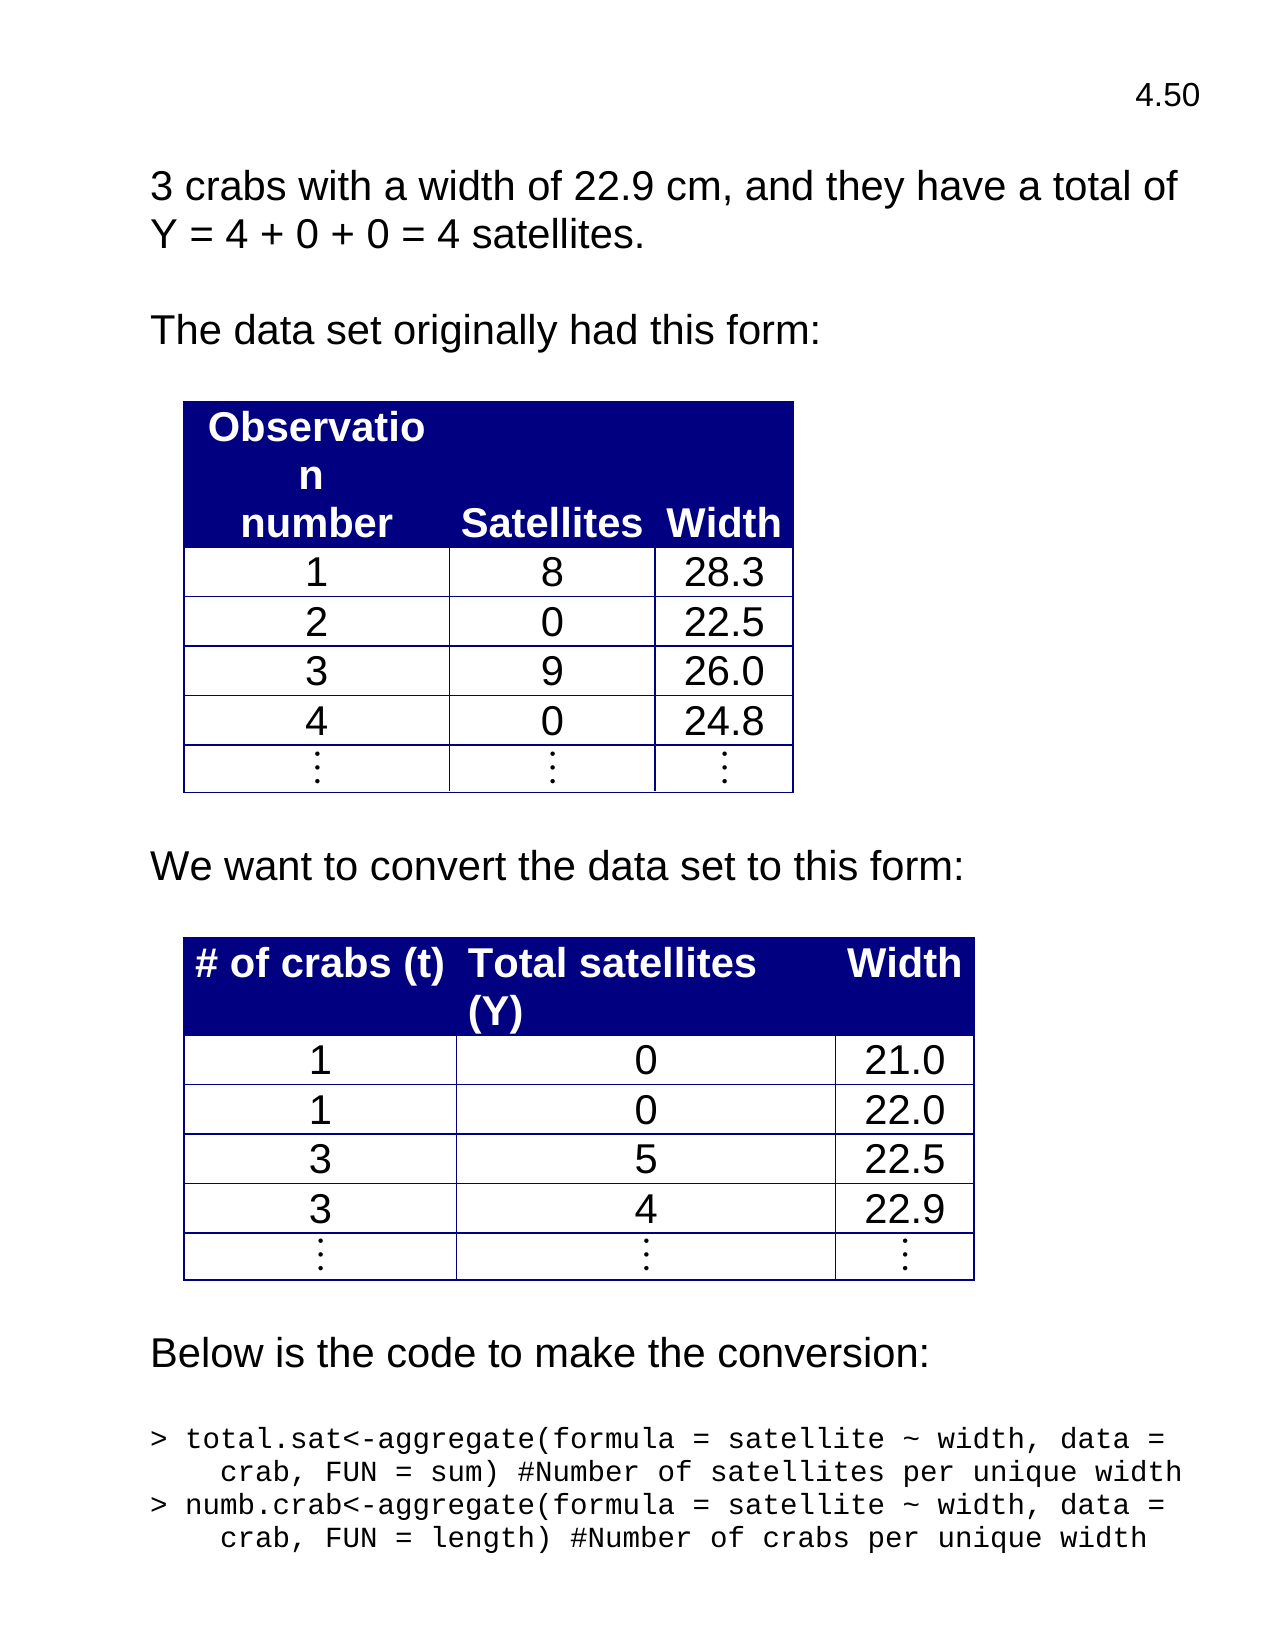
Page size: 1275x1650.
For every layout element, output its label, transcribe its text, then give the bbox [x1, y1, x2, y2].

text crab, FUN = sum) #Number of satellites per unique width [150, 1457, 1200, 1491]
table_cell 0 [450, 597, 654, 645]
text crab, FUN = length) #Number of crabs per unique width [150, 1523, 1200, 1557]
table_cell [450, 746, 654, 791]
table_header Width [836, 938, 973, 1034]
table_cell [656, 746, 792, 791]
table_cell 22.0 [836, 1085, 973, 1133]
table_cell 22.5 [656, 597, 792, 645]
table_cell 22.5 [836, 1135, 973, 1182]
table_cell 0 [457, 1085, 835, 1133]
table_cell 5 [457, 1135, 835, 1182]
table_cell 9 [450, 647, 654, 695]
text Below is the code to make the conversion: [150, 1329, 1200, 1377]
table_header Width [656, 403, 792, 546]
table_cell [185, 1234, 456, 1279]
table_cell 3 [185, 1135, 456, 1182]
table_cell 4 [185, 696, 449, 744]
table_header Total satellites (Y) [457, 938, 835, 1034]
table_cell [457, 1234, 835, 1279]
text The data set originally had this form: [150, 305, 1200, 353]
table_cell 28.3 [656, 548, 792, 596]
table_cell 4 [457, 1184, 835, 1232]
table_cell 1 [185, 1085, 456, 1133]
table_header # of crabs (t) [185, 938, 456, 1034]
text > total.sat<-aggregate(formula = satellite ~ width, data = [150, 1424, 1200, 1457]
table_cell 1 [185, 548, 449, 596]
table_cell 24.8 [656, 696, 792, 744]
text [150, 161, 1200, 257]
table_cell [836, 1234, 973, 1279]
table_cell [185, 746, 449, 791]
table_cell 22.9 [836, 1184, 973, 1232]
table_header Satellites [450, 403, 654, 546]
table_cell 21.0 [836, 1036, 973, 1083]
table_cell 26.0 [656, 647, 792, 695]
table_cell 1 [185, 1036, 456, 1083]
table_cell 3 [185, 1184, 456, 1232]
table_cell 8 [450, 548, 654, 596]
table_cell 2 [185, 597, 449, 645]
table_cell 0 [457, 1036, 835, 1083]
table_cell 0 [450, 696, 654, 744]
text > numb.crab<-aggregate(formula = satellite ~ width, data = [150, 1491, 1200, 1523]
table_header Observation number [185, 403, 449, 546]
text We want to convert the data set to this form: [150, 841, 1200, 889]
table_cell 3 [185, 647, 449, 695]
